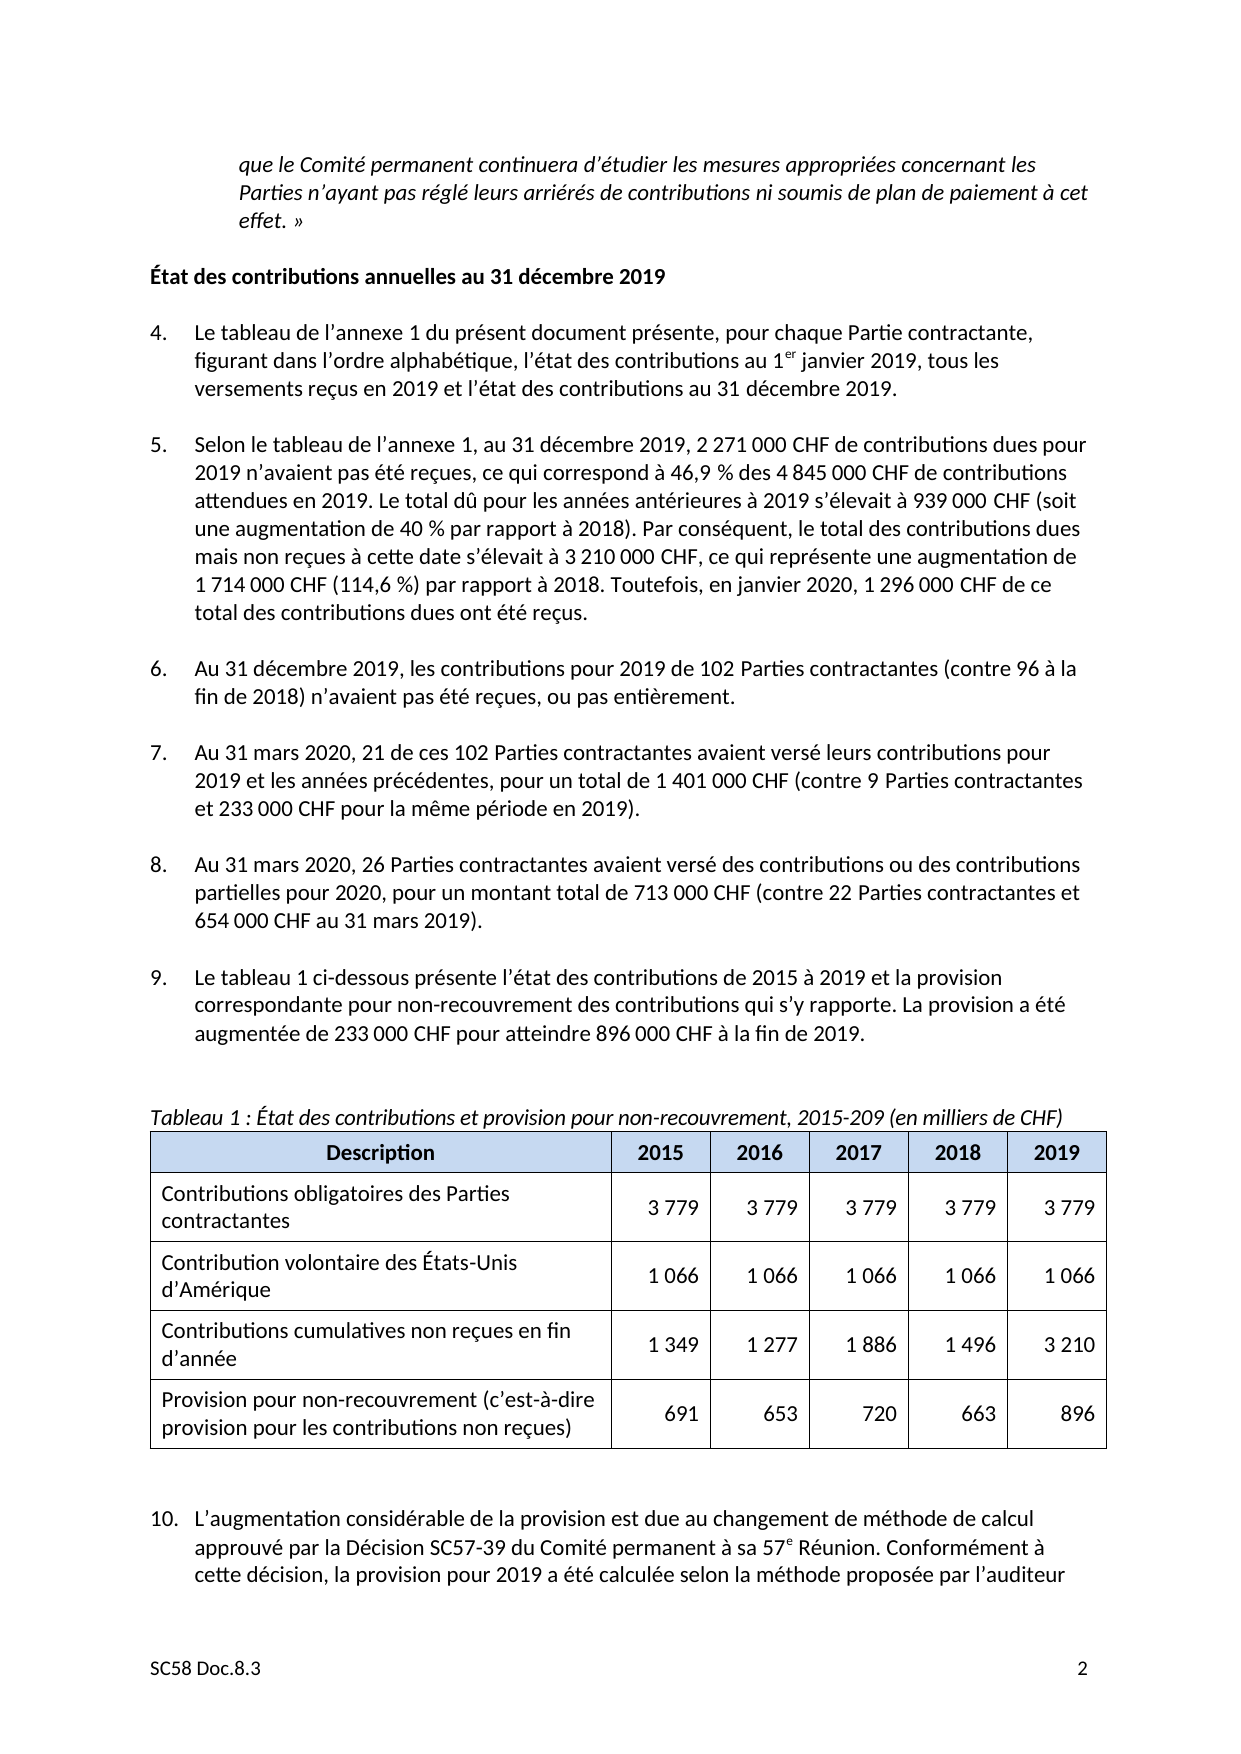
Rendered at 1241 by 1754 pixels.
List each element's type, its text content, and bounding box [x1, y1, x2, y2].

table_cell Contributions obligatoires des Parties contractantes [151, 1173, 611, 1241]
table_header 2019 [1008, 1132, 1106, 1172]
table_cell 3 210 [1008, 1311, 1106, 1378]
table_cell Provision pour non-recouvrement (c’est-à-dire provision pour les contributions non reçues) [151, 1380, 611, 1447]
table_cell 3 779 [810, 1173, 908, 1241]
text Tableau 1 : État des contributions et provision pour non-recouvrement, 2015-209 (en milliers de CHF) [150, 1103, 1090, 1131]
table_cell Contributions cumulatives non reçues en fin d’année [151, 1311, 611, 1378]
table_cell 1 066 [810, 1242, 908, 1309]
table_cell 3 779 [612, 1173, 710, 1241]
text 4. Le tableau de l’annexe 1 du présent document présente, pour chaque Partie contractante, figurant dans l’ordre alphabétique, l’état des contributions au 1er janvier 2019, tous les versements reçus en 2019 et l’état des contributions au 31 décembre 2019. [150, 318, 1090, 402]
table_cell 1 349 [612, 1311, 710, 1378]
table_cell 1 066 [909, 1242, 1007, 1309]
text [194, 150, 1090, 234]
table_header 2017 [810, 1132, 908, 1172]
table_header 2015 [612, 1132, 710, 1172]
table_cell 896 [1008, 1380, 1106, 1447]
text 7. Au 31 mars 2020, 21 de ces 102 Parties contractantes avaient versé leurs contributions pour 2019 et les années précédentes, pour un total de 1 401 000 CHF (contre 9 Parties contractantes et 233 000 CHF pour la même période en 2019). [150, 738, 1090, 822]
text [150, 1504, 1090, 1589]
text 6. Au 31 décembre 2019, les contributions pour 2019 de 102 Parties contractantes (contre 96 à la fin de 2018) n’avaient pas été reçues, ou pas entièrement. [150, 654, 1090, 710]
table_cell 1 886 [810, 1311, 908, 1378]
table_header Description [151, 1132, 611, 1172]
table_cell 3 779 [1008, 1173, 1106, 1241]
table_cell 1 066 [1008, 1242, 1106, 1309]
text 5. Selon le tableau de l’annexe 1, au 31 décembre 2019, 2 271 000 CHF de contributions dues pour 2019 n’avaient pas été reçues, ce qui correspond à 46,9 % des 4 845 000 CHF de contributions attendues en 2019. Le total dû pour les années antérieures à 2019 s’élevait à 939 000 CHF (soit une augmentation de 40 % par rapport à 2018). Par conséquent, le total des contributions dues mais non reçues à cette date s’élevait à 3 210 000 CHF, ce qui représente une augmentation de 1 714 000 CHF (114,6 %) par rapport à 2018. Toutefois, en janvier 2020, 1 296 000 CHF de ce total des contributions dues ont été reçus. [150, 430, 1090, 626]
table_cell 1 496 [909, 1311, 1007, 1378]
table_header 2018 [909, 1132, 1007, 1172]
table_cell 663 [909, 1380, 1007, 1447]
text 8. Au 31 mars 2020, 26 Parties contractantes avaient versé des contributions ou des contributions partielles pour 2020, pour un montant total de 713 000 CHF (contre 22 Parties contractantes et 654 000 CHF au 31 mars 2019). [150, 851, 1090, 934]
text État des contributions annuelles au 31 décembre 2019 [150, 262, 1090, 290]
table_cell 691 [612, 1380, 710, 1447]
table_cell 720 [810, 1380, 908, 1447]
table_cell Contribution volontaire des États-Unis d’Amérique [151, 1242, 611, 1309]
table_cell 1 066 [711, 1242, 809, 1309]
table_cell 1 277 [711, 1311, 809, 1378]
table_cell 1 066 [612, 1242, 710, 1309]
table_cell 653 [711, 1380, 809, 1447]
table_header 2016 [711, 1132, 809, 1172]
table_cell 3 779 [909, 1173, 1007, 1241]
table_cell 3 779 [711, 1173, 809, 1241]
text 9. Le tableau 1 ci-dessous présente l’état des contributions de 2015 à 2019 et la provision correspondante pour non-recouvrement des contributions qui s’y rapporte. La provision a été augmentée de 233 000 CHF pour atteindre 896 000 CHF à la fin de 2019. [150, 963, 1090, 1047]
